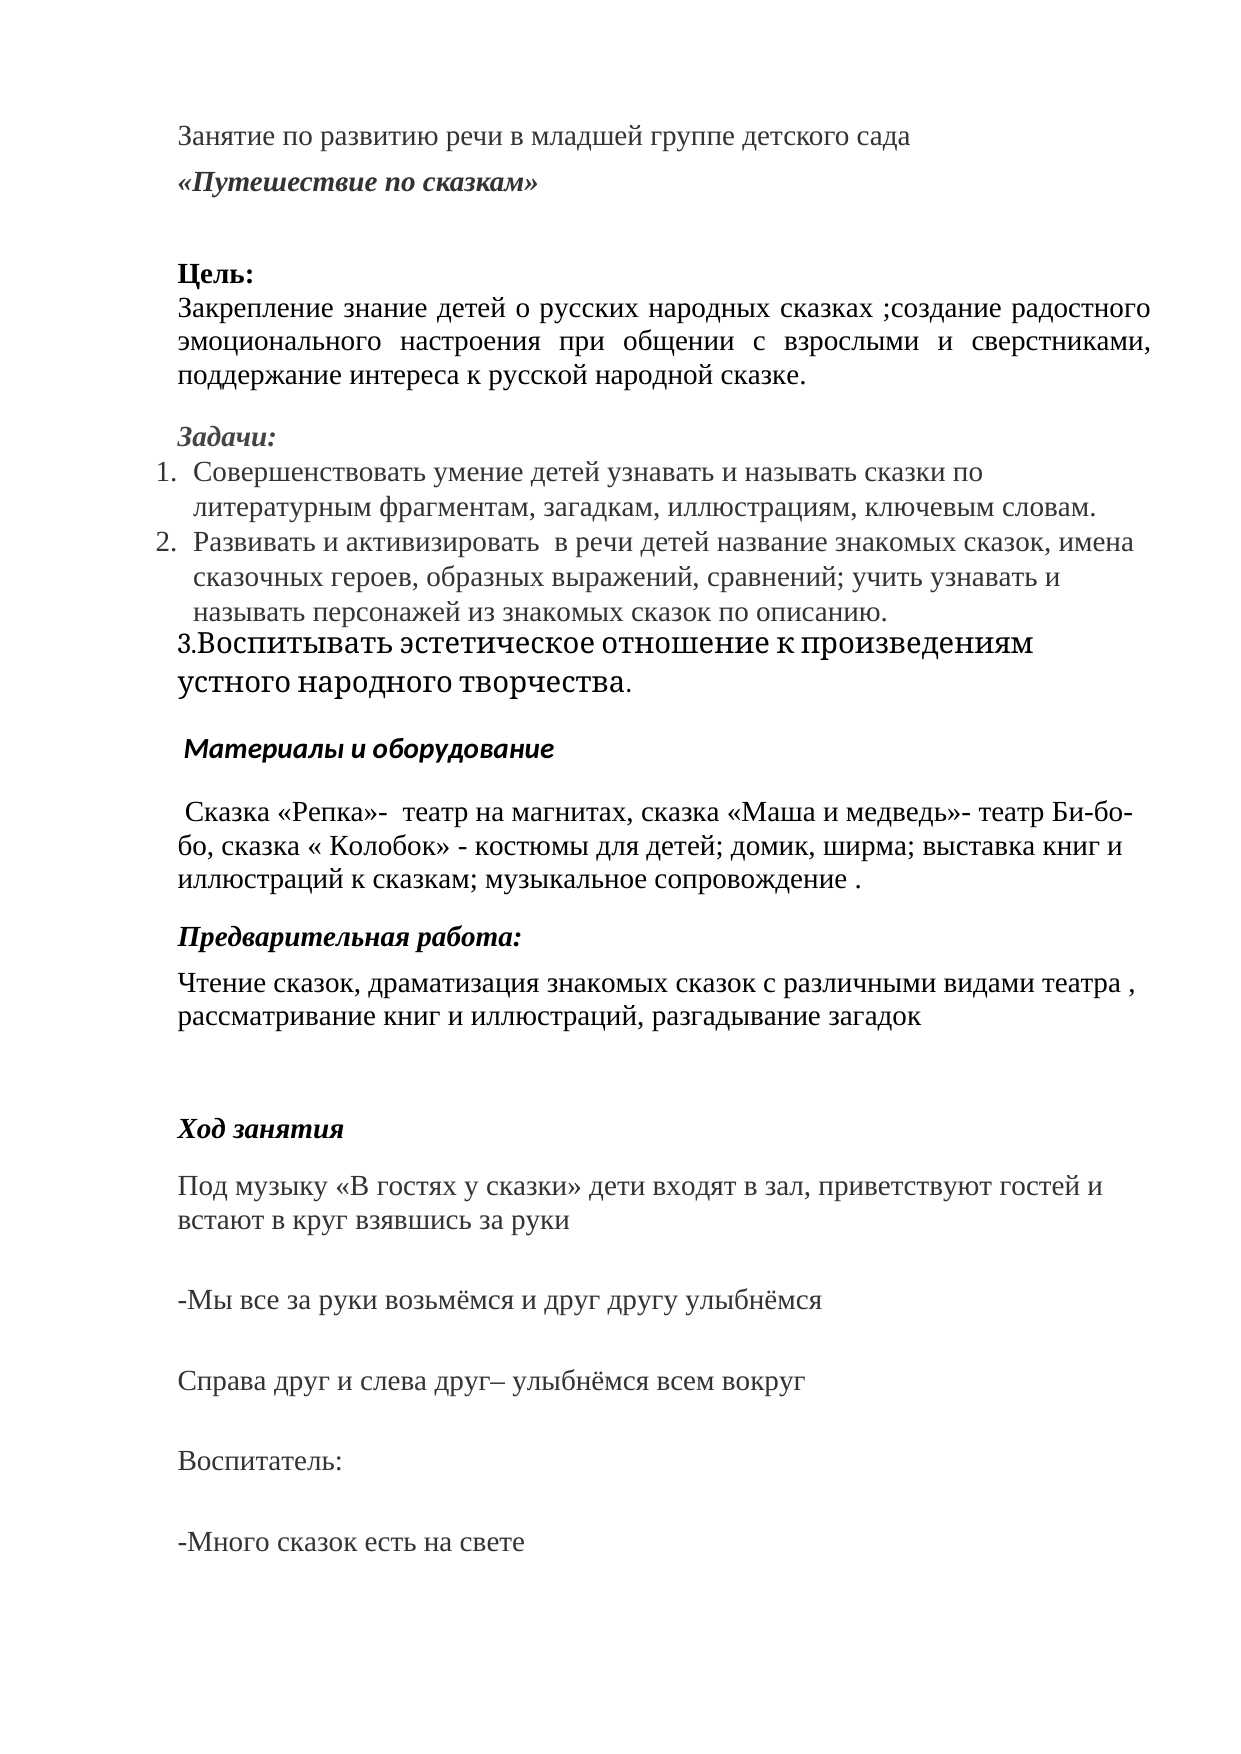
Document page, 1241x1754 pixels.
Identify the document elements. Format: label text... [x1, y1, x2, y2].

subtitle 3.Воспитывать эстетическое отношение к произведениям устного народного творчества. [177, 628, 1152, 700]
text Ход занятия [177, 1111, 1152, 1145]
subtitle Задачи: [177, 419, 1152, 453]
text Чтение сказок, драматизация знакомых сказок с различными видами театра , рассматривание книг и иллюстраций, разгадывание загадок [177, 965, 1152, 1032]
text «Путешествие по сказкам» [177, 164, 1152, 198]
text -Мы все за руки возьмёмся и друг другу улыбнёмся [177, 1282, 1152, 1316]
text Сказка «Репка»- театр на магнитах, сказка «Маша и медведь»- театр Би-бо-бо, сказка « Колобок» - костюмы для детей; домик, ширма; выставка книг и иллюстраций к сказкам; музыкальное сопровождение . [177, 794, 1152, 895]
subtitle Материалы и оборудование [177, 730, 1152, 765]
text -Много сказок есть на свете [177, 1524, 1152, 1557]
text Занятие по развитию речи в младшей группе детского сада [177, 118, 1152, 152]
text Предварительная работа: [177, 919, 1152, 952]
text Справа друг и слева друг– улыбнёмся всем вокруг [177, 1363, 1152, 1396]
text Цель: [177, 256, 1152, 290]
list Совершенствовать умение детей узнавать и называть сказки по литературным фрагментам, загадкам, иллюстрациям, ключевым словам. [155, 453, 1152, 523]
text Закрепление знание детей о русских народных сказках ;создание радостного эмоционального настроения при общении с взрослыми и сверстниками, поддержание интереса к русской народной сказке. [177, 290, 1152, 390]
text Воспитатель: [177, 1443, 1152, 1477]
list Развивать и активизировать в речи детей название знакомых сказок, имена сказочных героев, образных выражений, сравнений; учить узнавать и называть персонажей из знакомых сказок по описанию. [155, 523, 1152, 628]
text Под музыку «В гостях у сказки» дети входят в зал, приветствуют гостей и встают в круг взявшись за руки [177, 1168, 1152, 1236]
